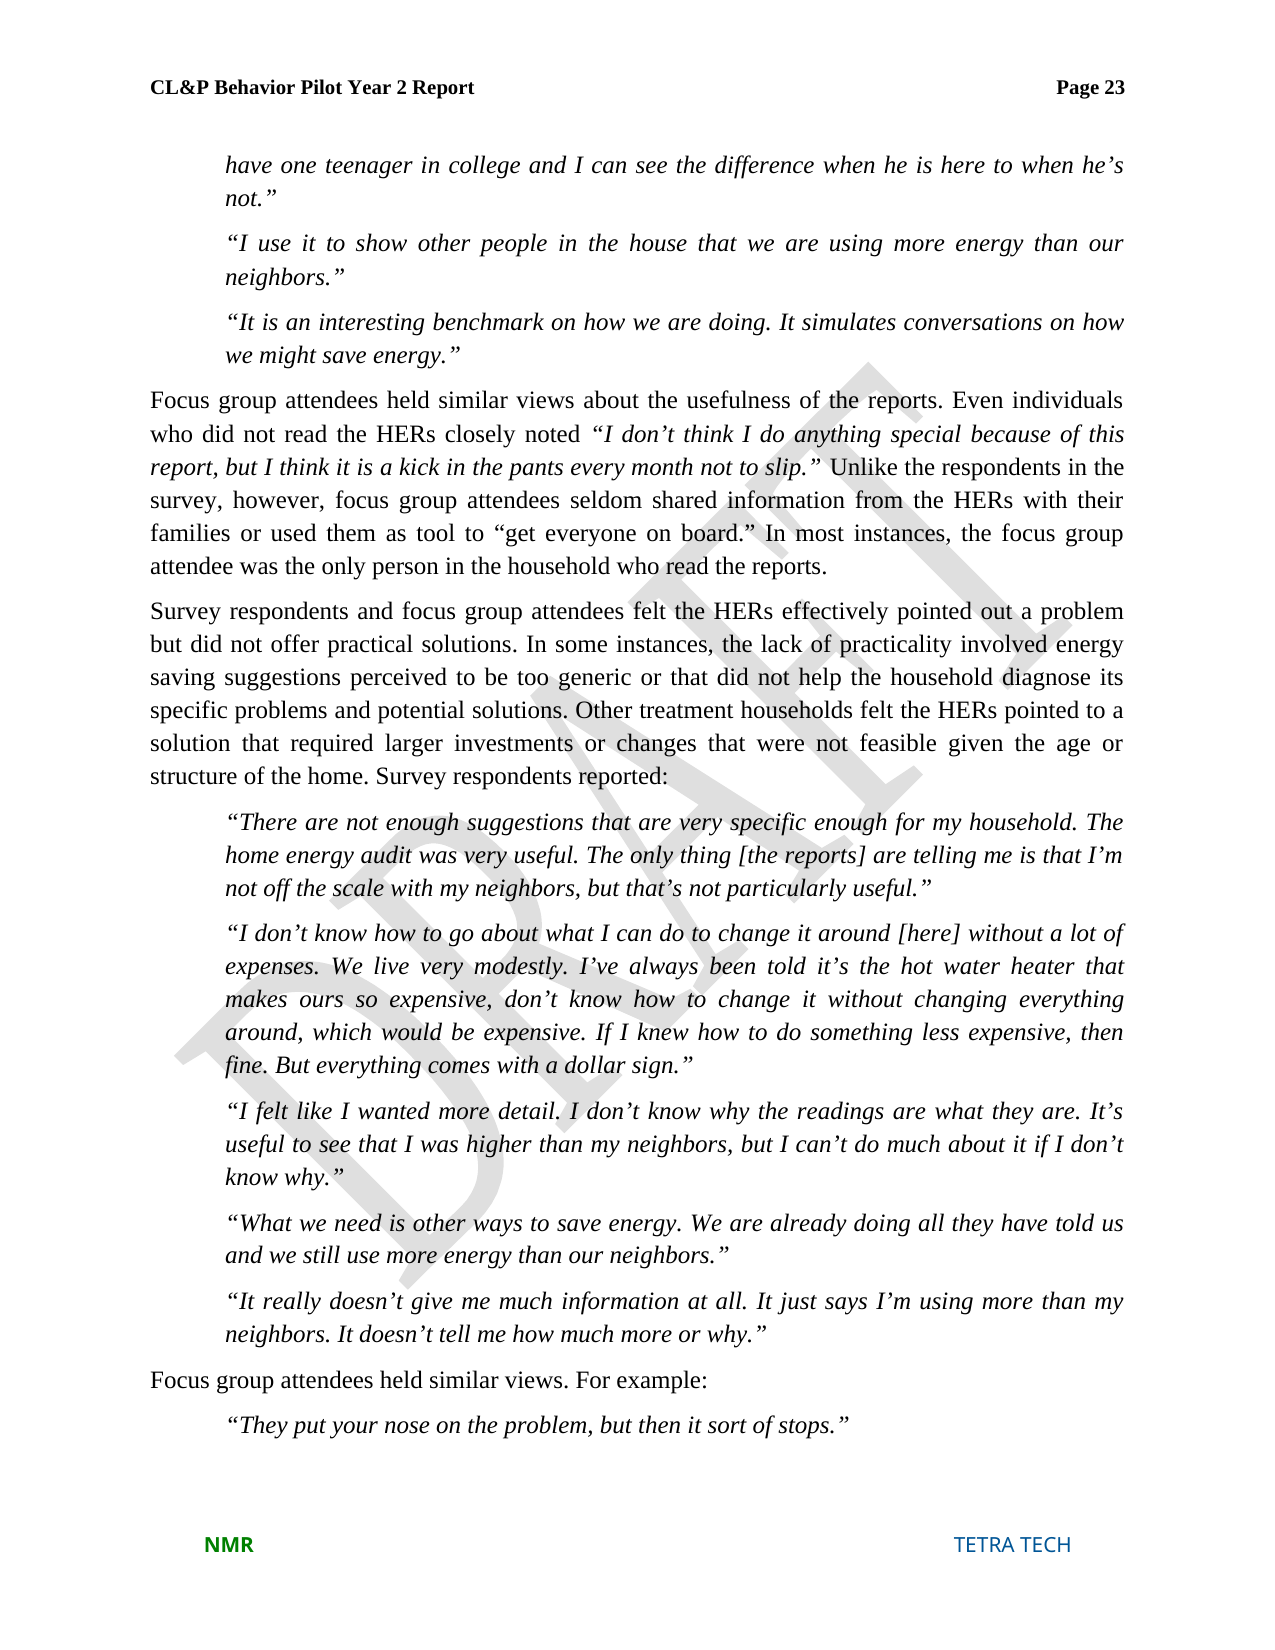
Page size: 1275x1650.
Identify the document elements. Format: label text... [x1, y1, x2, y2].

text “What we need is other ways to save energy. We are already doing all they have told us and we still use more energy than our neighbors.” [225, 1208, 1125, 1269]
text “I felt like I wanted more detail. I don’t know why the readings are what they are. It’s useful to see that I was higher than my neighbors, but I can’t do much about it if I don’t know why.” [225, 1096, 1125, 1191]
text “It is an interesting benchmark on how we are doing. It simulates conversations on how we might save energy.” [225, 307, 1125, 369]
text “There are not enough suggestions that are very specific enough for my household. The home energy audit was very useful. The only thing [the reports] are telling me is that I’m not off the scale with my neighbors, but that’s not particularly useful.” [225, 807, 1125, 902]
text “It really doesn’t give me much information at all. It just says I’m using more than my neighbors. It doesn’t tell me how much more or why.” [225, 1286, 1125, 1348]
text “I use it to show other people in the house that we are using more energy than our neighbors.” [225, 228, 1125, 290]
text Focus group attendees held similar views about the usefulness of the reports. Even individuals who did not read the HERs closely noted “I don’t think I do anything special because of this report, but I think it is a kick in the pants every month not to slip.” Unlike the respondents in the survey, however, focus group attendees seldom shared information from the HERs with their families or used them as tool to “get everyone on board.” In most instances, the focus group attendee was the only person in the household who read the reports. [150, 386, 1125, 579]
text “They put your nose on the problem, but then it sort of stops.” [225, 1410, 1050, 1439]
text Survey respondents and focus group attendees felt the HERs effectively pointed out a problem but did not offer practical solutions. In some instances, the lack of practicality involved energy saving suggestions perceived to be too generic or that did not help the household diagnose its specific problems and potential solutions. Other treatment households felt the HERs pointed to a solution that required larger investments or changes that were not feasible given the age or structure of the home. Survey respondents reported: [150, 596, 1125, 790]
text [225, 150, 1125, 212]
text Focus group attendees held similar views. For example: [150, 1365, 1125, 1393]
text “I don’t know how to go about what I can do to change it around [here] without a lot of expenses. We live very modestly. I’ve always been told it’s the hot water heater that makes ours so expensive, don’t know how to change it without changing everything around, which would be expensive. If I knew how to do something less expensive, then fine. But everything comes with a dollar sign.” [225, 918, 1125, 1079]
